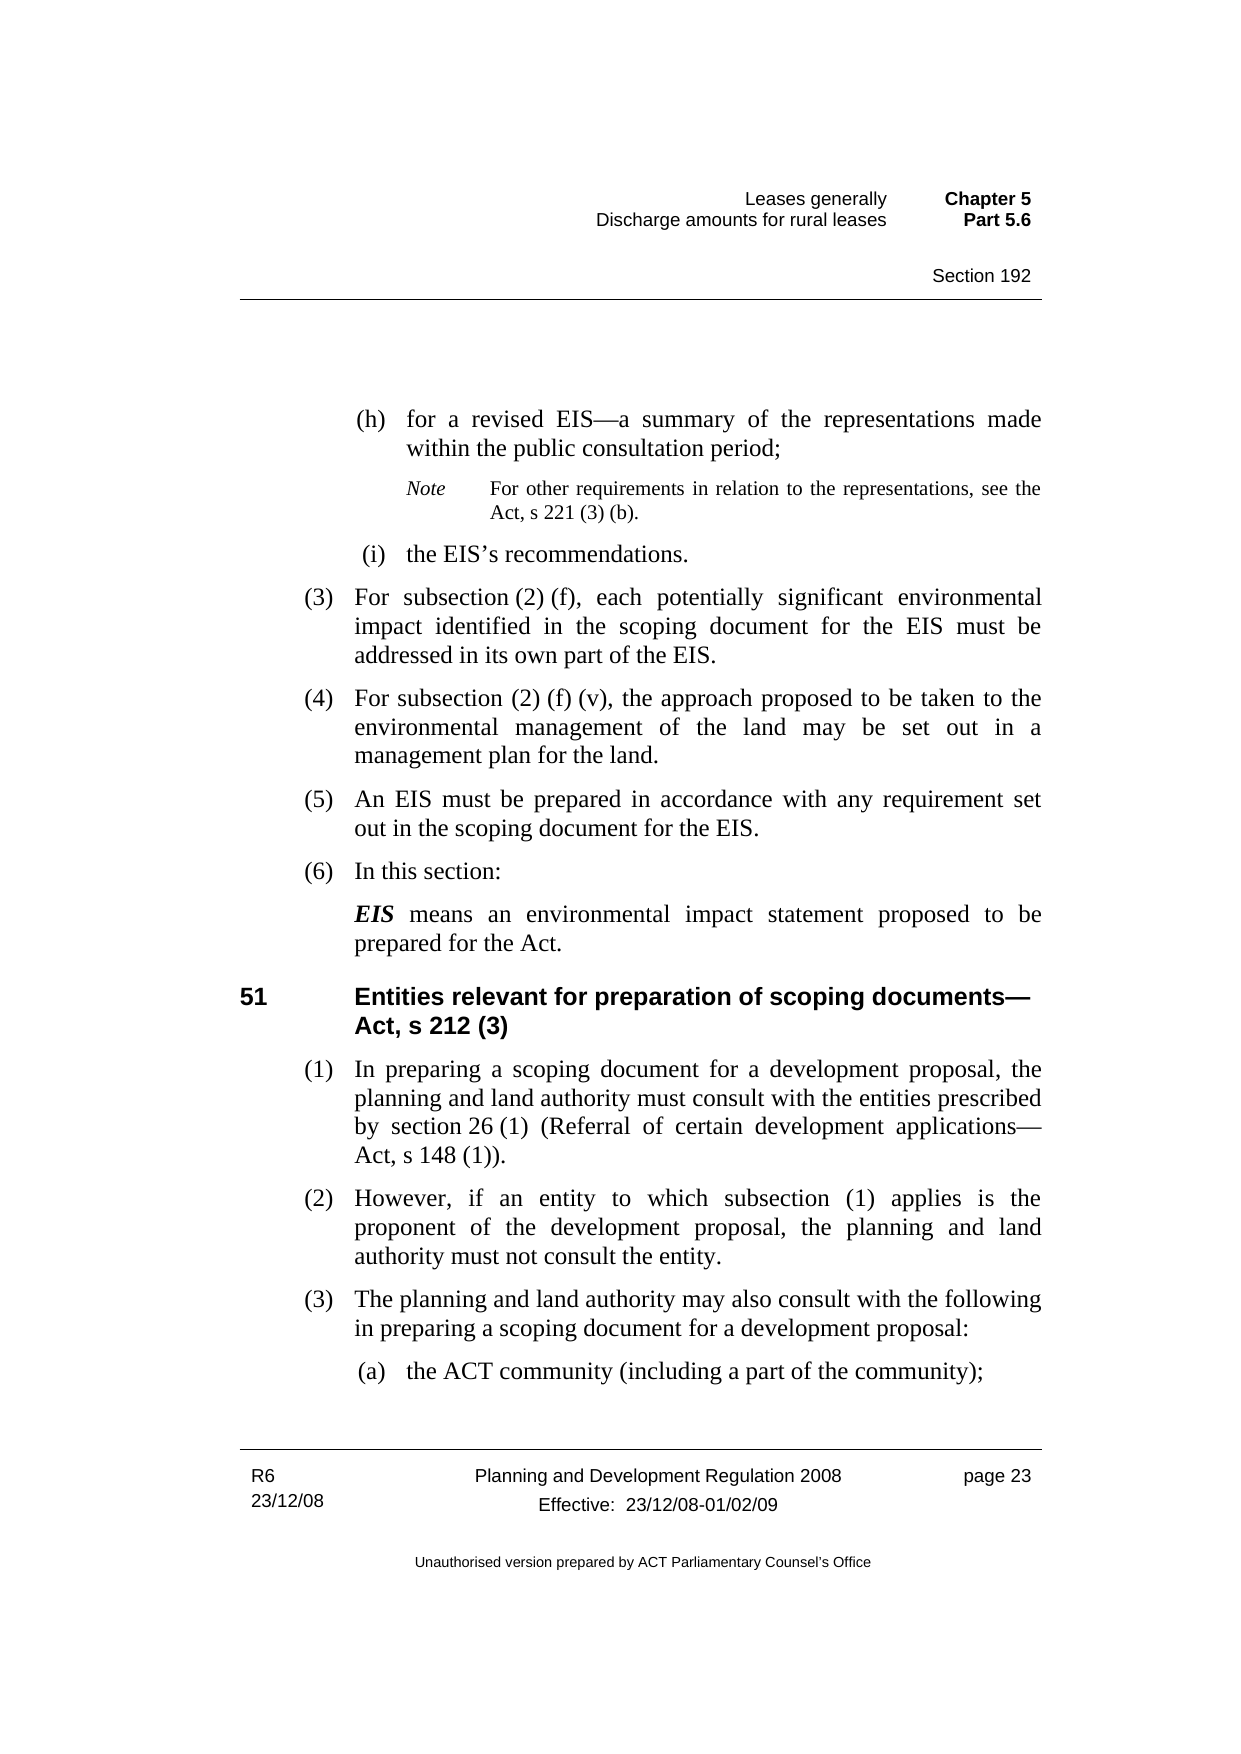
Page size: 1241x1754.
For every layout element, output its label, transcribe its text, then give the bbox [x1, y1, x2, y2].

text EIS means an environmental impact statement proposed to be prepared for the Act. [354, 899, 1042, 957]
text (6) In this section: [239, 856, 1042, 885]
text (3) The planning and land authority may also consult with the following in preparing a scoping document for a development proposal: [239, 1284, 1042, 1342]
text (i) the EIS’s recommendations. [239, 539, 1042, 568]
text Note For other requirements in relation to the representations, see the Act, s 221 (3) (b). [406, 476, 1042, 524]
text (4) For subsection (2) (f) (v), the approach proposed to be taken to the environmental management of the land may be set out in a management plan for the land. [239, 683, 1042, 769]
text (5) An EIS must be prepared in accordance with any requirement set out in the scoping document for the EIS. [239, 784, 1042, 841]
text (h) for a revised EIS—a summary of the representations made within the public consultation period; [239, 404, 1042, 462]
text (1) In preparing a scoping document for a development proposal, the planning and land authority must consult with the entities prescribed by section 26 (1) (Referral of certain development applications—Act, s 148 (1)). [239, 1054, 1042, 1169]
text (3) For subsection (2) (f), each potentially significant environmental impact identified in the scoping document for the EIS must be addressed in its own part of the EIS. [239, 582, 1042, 668]
text 51 Entities relevant for preparation of scoping documents—Act, s 212 (3) [239, 982, 1042, 1039]
text (2) However, if an entity to which subsection (1) applies is the proponent of the development proposal, the planning and land authority must not consult the entity. [239, 1183, 1042, 1270]
text (a) the ACT community (including a part of the community); [239, 1356, 1042, 1385]
